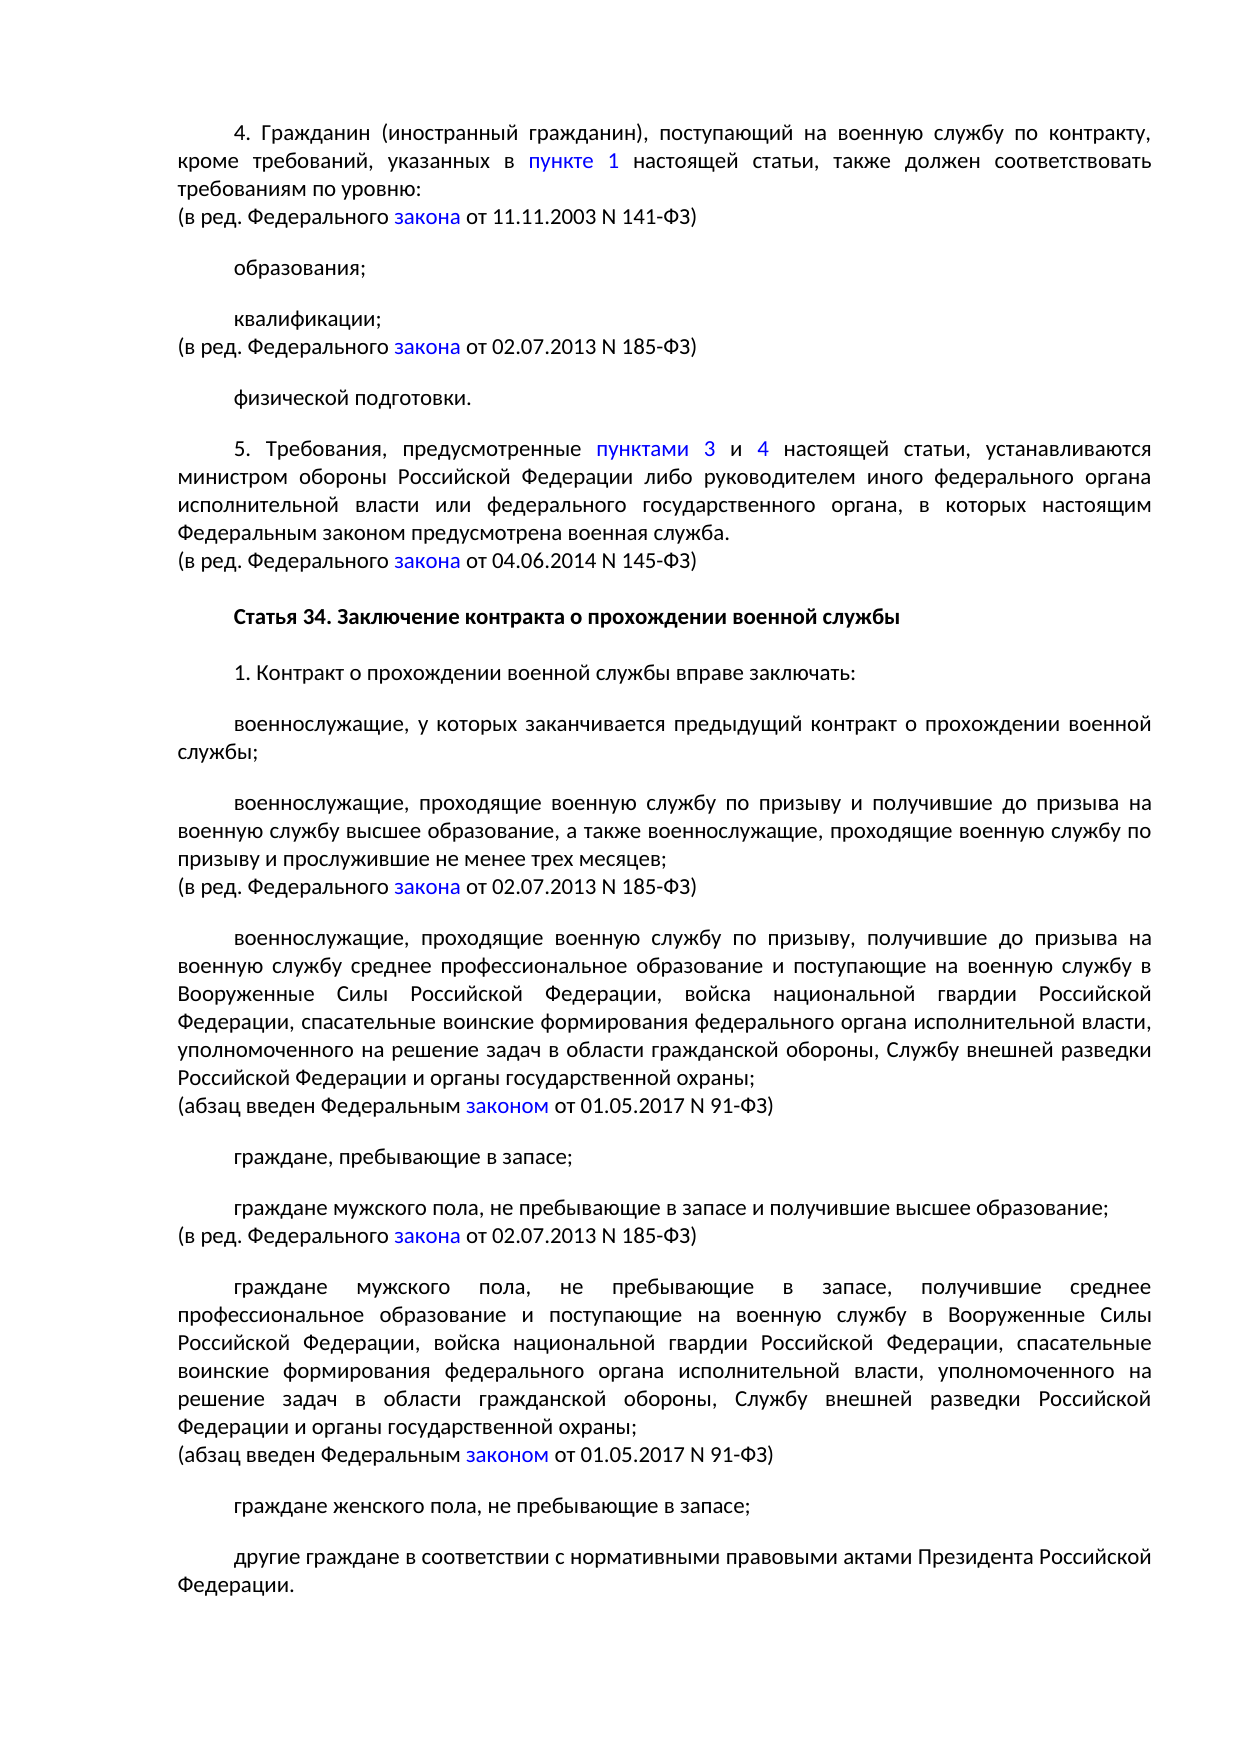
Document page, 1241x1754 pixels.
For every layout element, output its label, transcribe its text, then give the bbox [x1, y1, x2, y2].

text образования; [177, 253, 1152, 281]
text граждане мужского пола, не пребывающие в запасе, получившие среднее профессиональное образование и поступающие на военную службу в Вооруженные Силы Российской Федерации, войска национальной гвардии Российской Федерации, спасательные воинские формирования федерального органа исполнительной власти, уполномоченного на решение задач в области гражданской обороны, Службу внешней разведки Российской Федерации и органы государственной охраны; [177, 1272, 1152, 1440]
text физической подготовки. [177, 383, 1152, 411]
title Статья 34. Заключение контракта о прохождении военной службы [177, 602, 1152, 630]
text (в ред. Федерального закона от 04.06.2014 N 145-ФЗ) [177, 546, 1152, 574]
text (в ред. Федерального закона от 02.07.2013 N 185-ФЗ) [177, 872, 1152, 900]
text военнослужащие, проходящие военную службу по призыву и получившие до призыва на военную службу высшее образование, а также военнослужащие, проходящие военную службу по призыву и прослужившие не менее трех месяцев; [177, 788, 1152, 872]
text (в ред. Федерального закона от 02.07.2013 N 185-ФЗ) [177, 1221, 1152, 1249]
text (абзац введен Федеральным законом от 01.05.2017 N 91-ФЗ) [177, 1091, 1152, 1119]
text граждане женского пола, не пребывающие в запасе; [177, 1491, 1152, 1519]
text военнослужащие, у которых заканчивается предыдущий контракт о прохождении военной службы; [177, 709, 1152, 765]
text квалификации; [177, 304, 1152, 332]
text граждане, пребывающие в запасе; [177, 1142, 1152, 1170]
text (абзац введен Федеральным законом от 01.05.2017 N 91-ФЗ) [177, 1440, 1152, 1468]
text (в ред. Федерального закона от 11.11.2003 N 141-ФЗ) [177, 202, 1152, 230]
text (в ред. Федерального закона от 02.07.2013 N 185-ФЗ) [177, 332, 1152, 360]
text 4. Гражданин (иностранный гражданин), поступающий на военную службу по контракту, кроме требований, указанных в пункте 1 настоящей статьи, также должен соответствовать требованиям по уровню: [177, 118, 1152, 202]
text граждане мужского пола, не пребывающие в запасе и получившие высшее образование; [177, 1193, 1152, 1221]
text 1. Контракт о прохождении военной службы вправе заключать: [177, 658, 1152, 686]
text другие граждане в соответствии с нормативными правовыми актами Президента Российской Федерации. [177, 1542, 1152, 1598]
text 5. Требования, предусмотренные пунктами 3 и 4 настоящей статьи, устанавливаются министром обороны Российской Федерации либо руководителем иного федерального органа исполнительной власти или федерального государственного органа, в которых настоящим Федеральным законом предусмотрена военная служба. [177, 434, 1152, 546]
text военнослужащие, проходящие военную службу по призыву, получившие до призыва на военную службу среднее профессиональное образование и поступающие на военную службу в Вооруженные Силы Российской Федерации, войска национальной гвардии Российской Федерации, спасательные воинские формирования федерального органа исполнительной власти, уполномоченного на решение задач в области гражданской обороны, Службу внешней разведки Российской Федерации и органы государственной охраны; [177, 923, 1152, 1091]
